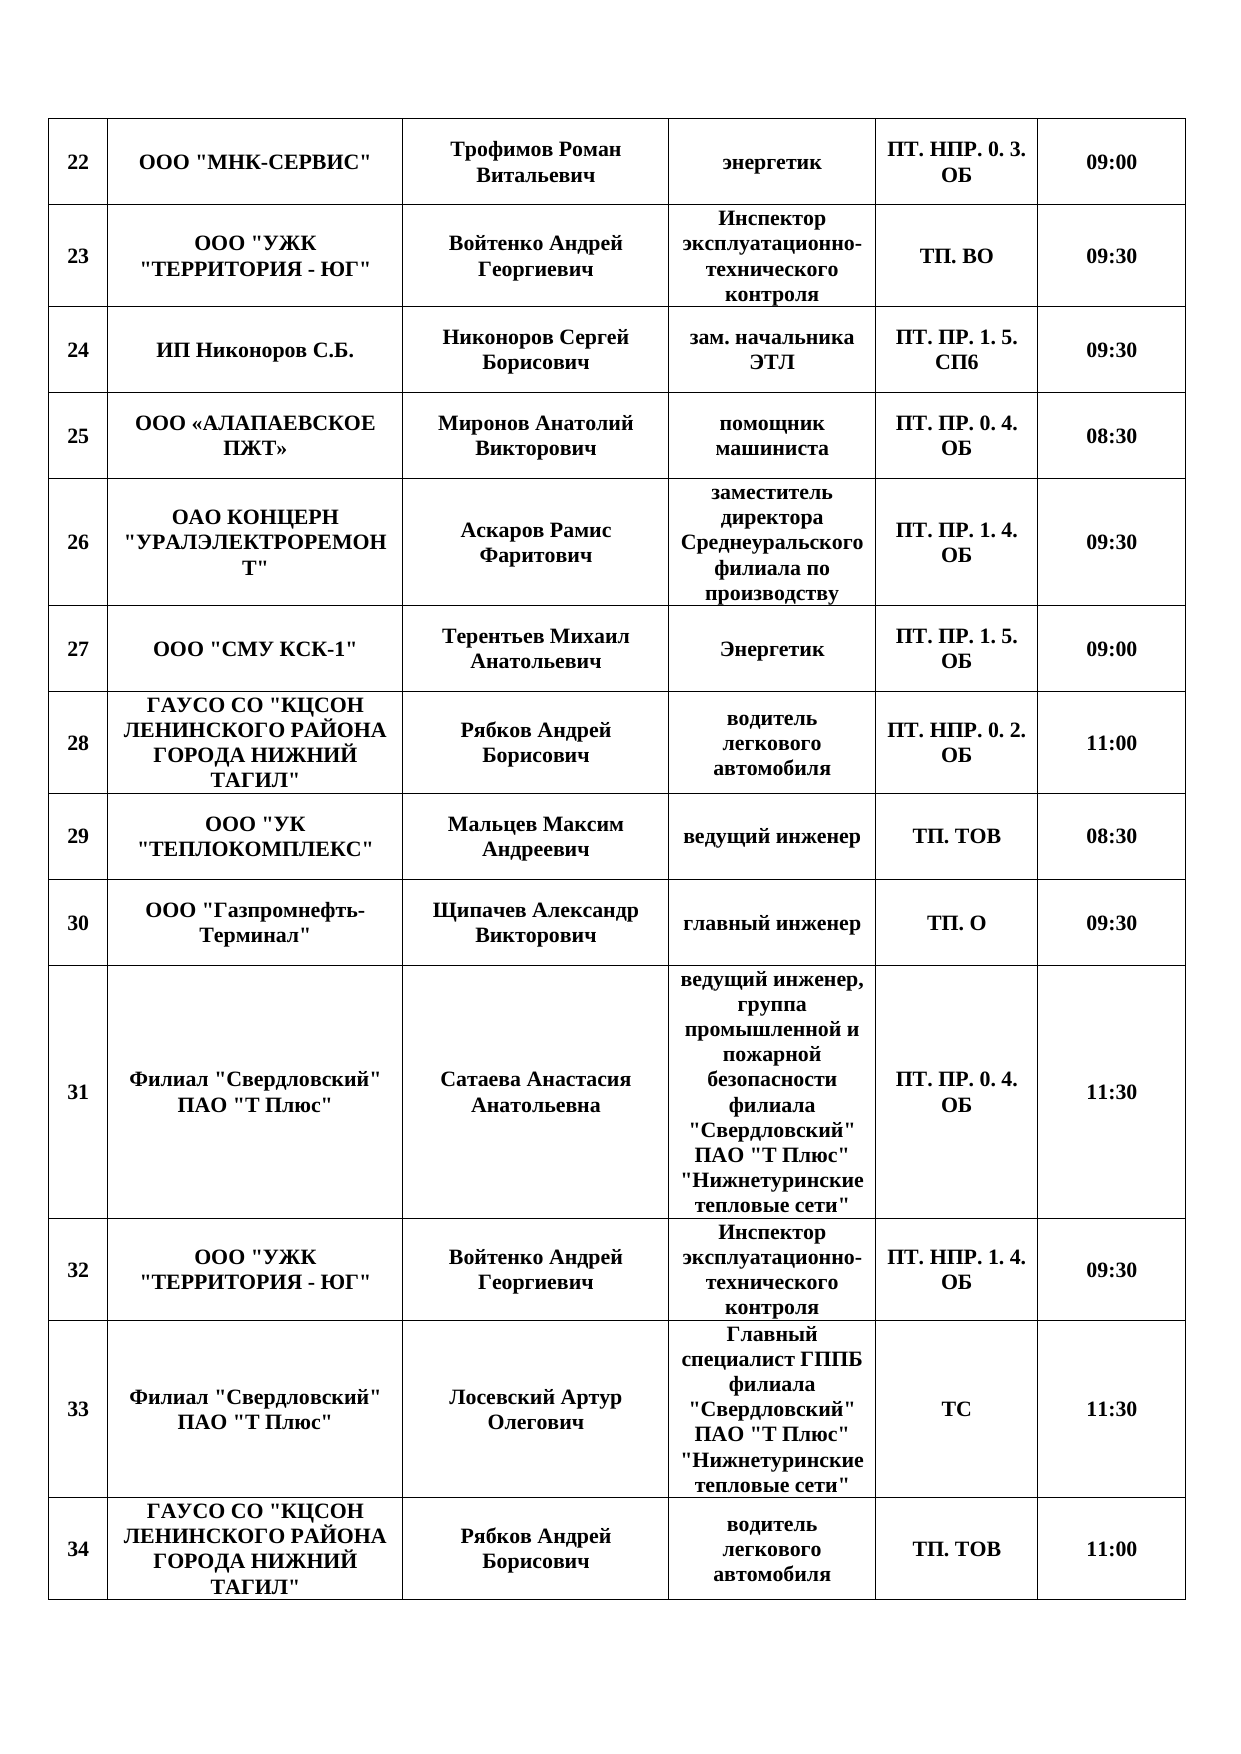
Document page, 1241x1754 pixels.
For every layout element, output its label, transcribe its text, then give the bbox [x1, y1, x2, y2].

table_cell Мальцев Максим Андреевич [403, 794, 668, 879]
table_cell ТП. ТОВ [876, 1498, 1037, 1599]
table_cell 09:00 [1038, 119, 1185, 204]
table_cell Войтенко Андрей Георгиевич [403, 1219, 668, 1319]
table_cell ПТ. ПР. 1. 5. ОБ [876, 606, 1037, 691]
table_cell 09:30 [1038, 307, 1185, 392]
table_cell ПТ. НПР. 0. 3. ОБ [876, 119, 1037, 204]
table_cell 28 [49, 692, 107, 793]
table_cell 33 [49, 1321, 107, 1497]
table_cell Щипачев Александр Викторович [403, 880, 668, 964]
table_cell Главный специалист ГППБ филиала "Свердловский" ПАО "Т Плюс" "Нижнетуринские тепловые сети" [669, 1321, 875, 1497]
table_cell Миронов Анатолий Викторович [403, 393, 668, 478]
table_cell Войтенко Андрей Георгиевич [403, 205, 668, 306]
table_cell ОАО КОНЦЕРН "УРАЛЭЛЕКТРОРЕМОНТ" [108, 479, 402, 605]
table_cell 25 [49, 393, 107, 478]
table_cell Инспектор эксплуатационно-технического контроля [669, 205, 875, 306]
table_cell ООО "УЖК "ТЕРРИТОРИЯ - ЮГ" [108, 1219, 402, 1319]
table_cell 31 [49, 966, 107, 1218]
table_cell водитель легкового автомобиля [669, 692, 875, 793]
table_cell 27 [49, 606, 107, 691]
table_cell ТС [876, 1321, 1037, 1497]
table_cell ТП. ТОВ [876, 794, 1037, 879]
table_cell ООО "МНК-СЕРВИС" [108, 119, 402, 204]
table_cell 09:30 [1038, 880, 1185, 964]
table_cell Трофимов Роман Витальевич [403, 119, 668, 204]
table_cell ГАУСО СО "КЦСОН ЛЕНИНСКОГО РАЙОНА ГОРОДА НИЖНИЙ ТАГИЛ" [108, 1498, 402, 1599]
table_cell 11:30 [1038, 1321, 1185, 1497]
table_cell ПТ. ПР. 0. 4. ОБ [876, 393, 1037, 478]
table_cell ПТ. ПР. 1. 4. ОБ [876, 479, 1037, 605]
table_cell ТП. О [876, 880, 1037, 964]
table_cell энергетик [669, 119, 875, 204]
table_cell главный инженер [669, 880, 875, 964]
table_cell Терентьев Михаил Анатольевич [403, 606, 668, 691]
table_cell водитель легкового автомобиля [669, 1498, 875, 1599]
table_cell 22 [49, 119, 107, 204]
table_cell ПТ. НПР. 1. 4. ОБ [876, 1219, 1037, 1319]
table_cell 08:30 [1038, 393, 1185, 478]
table_cell ПТ. ПР. 1. 5. СП6 [876, 307, 1037, 392]
table_cell зам. начальника ЭТЛ [669, 307, 875, 392]
table_cell 30 [49, 880, 107, 964]
table_cell Лосевский Артур Олегович [403, 1321, 668, 1497]
table_cell Никоноров Сергей Борисович [403, 307, 668, 392]
table_cell ООО "УЖК "ТЕРРИТОРИЯ - ЮГ" [108, 205, 402, 306]
table_cell Рябков Андрей Борисович [403, 692, 668, 793]
table_cell 09:30 [1038, 205, 1185, 306]
table_cell Инспектор эксплуатационно-технического контроля [669, 1219, 875, 1319]
table_cell 11:30 [1038, 966, 1185, 1218]
table_cell Филиал "Свердловский" ПАО "Т Плюс" [108, 1321, 402, 1497]
table_cell 09:30 [1038, 479, 1185, 605]
table_cell ПТ. ПР. 0. 4. ОБ [876, 966, 1037, 1218]
table_cell 09:00 [1038, 606, 1185, 691]
table_cell 11:00 [1038, 692, 1185, 793]
table_cell Филиал "Свердловский" ПАО "Т Плюс" [108, 966, 402, 1218]
table_cell ООО "Газпромнефть-Терминал" [108, 880, 402, 964]
table_cell ООО "СМУ КСК-1" [108, 606, 402, 691]
table_cell ведущий инженер [669, 794, 875, 879]
table_cell Сатаева Анастасия Анатольевна [403, 966, 668, 1218]
table_cell ГАУСО СО "КЦСОН ЛЕНИНСКОГО РАЙОНА ГОРОДА НИЖНИЙ ТАГИЛ" [108, 692, 402, 793]
table_cell 23 [49, 205, 107, 306]
table_cell 09:30 [1038, 1219, 1185, 1319]
table_cell ИП Никоноров С.Б. [108, 307, 402, 392]
table_cell ООО «АЛАПАЕВСКОЕ ПЖТ» [108, 393, 402, 478]
table_cell ООО "УК "ТЕПЛОКОМПЛЕКС" [108, 794, 402, 879]
table_cell Энергетик [669, 606, 875, 691]
table_cell ТП. ВО [876, 205, 1037, 306]
table_cell 34 [49, 1498, 107, 1599]
table_cell ведущий инженер, группа промышленной и пожарной безопасности филиала "Свердловский" ПАО "Т Плюс" "Нижнетуринские тепловые сети" [669, 966, 875, 1218]
table_cell Аскаров Рамис Фаритович [403, 479, 668, 605]
table_cell Рябков Андрей Борисович [403, 1498, 668, 1599]
table_cell 29 [49, 794, 107, 879]
table_cell 26 [49, 479, 107, 605]
table_cell заместитель директора Среднеуральского филиала по производству [669, 479, 875, 605]
table_cell 11:00 [1038, 1498, 1185, 1599]
table_cell помощник машиниста [669, 393, 875, 478]
table_cell 32 [49, 1219, 107, 1319]
table_cell ПТ. НПР. 0. 2. ОБ [876, 692, 1037, 793]
table_cell 24 [49, 307, 107, 392]
table_cell 08:30 [1038, 794, 1185, 879]
